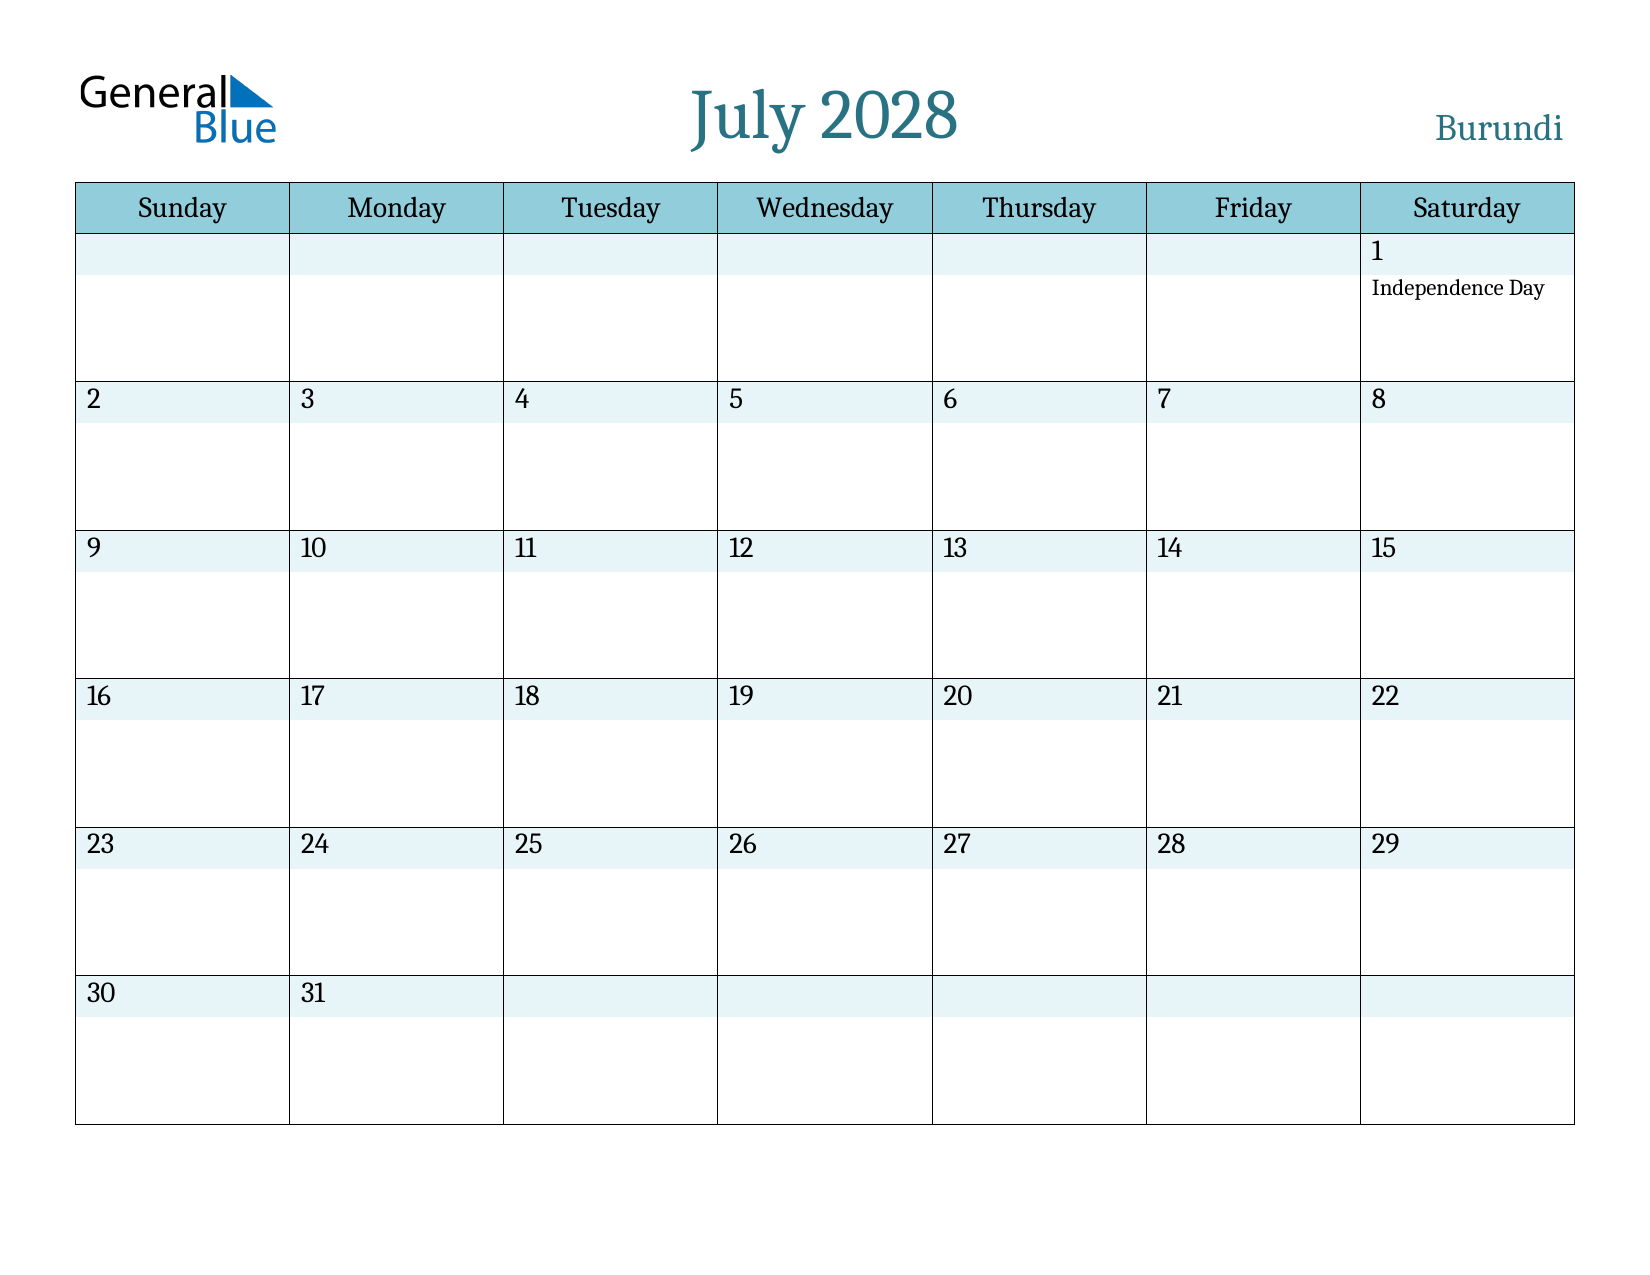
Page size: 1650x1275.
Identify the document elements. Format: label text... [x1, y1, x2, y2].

table_cell [504, 234, 717, 275]
table_cell 30 [76, 976, 289, 1017]
table_cell 10 [290, 531, 503, 572]
table_cell [504, 1017, 717, 1123]
table_cell [718, 869, 932, 975]
table_cell [1147, 720, 1360, 827]
table_cell 13 [933, 531, 1146, 572]
table_cell 26 [718, 828, 932, 869]
table_cell Wednesday [718, 183, 932, 233]
table_cell [290, 869, 503, 975]
table_header Burundi [1146, 75, 1574, 182]
table_cell [718, 720, 932, 827]
table_cell [504, 423, 717, 530]
table_cell [76, 572, 289, 678]
table_cell [1147, 976, 1360, 1017]
table_cell 21 [1147, 679, 1360, 720]
table_cell [1361, 572, 1574, 678]
table_cell 11 [504, 531, 717, 572]
table_cell 3 [290, 382, 503, 423]
table_cell [933, 976, 1146, 1017]
table_cell 14 [1147, 531, 1360, 572]
table_cell [76, 1017, 289, 1123]
table_cell 9 [76, 531, 289, 572]
table_cell [933, 869, 1146, 975]
table_header July 2028 [504, 75, 1146, 182]
table_cell [933, 423, 1146, 530]
table_cell [1361, 423, 1574, 530]
table_cell [76, 234, 289, 275]
table_cell [718, 976, 932, 1017]
table_cell Tuesday [504, 183, 717, 233]
table_cell [933, 720, 1146, 827]
table_cell [504, 976, 717, 1017]
table_cell 12 [718, 531, 932, 572]
table_cell 5 [718, 382, 932, 423]
table_cell Sunday [76, 183, 289, 233]
table_cell 7 [1147, 382, 1360, 423]
table_cell [718, 423, 932, 530]
table_cell [933, 275, 1146, 381]
table_cell 24 [290, 828, 503, 869]
table_cell [1147, 234, 1360, 275]
table_cell [504, 275, 717, 381]
table_cell [718, 234, 932, 275]
table_cell [933, 1017, 1146, 1123]
table_cell Saturday [1361, 183, 1574, 233]
table_cell 18 [504, 679, 717, 720]
table_cell [718, 572, 932, 678]
table_cell [1147, 275, 1360, 381]
table_cell 31 [290, 976, 503, 1017]
table_cell [1147, 1017, 1360, 1123]
table_cell [290, 572, 503, 678]
table_cell 23 [76, 828, 289, 869]
table_cell 1 [1361, 234, 1574, 275]
table_cell [1361, 976, 1574, 1017]
table_cell 27 [933, 828, 1146, 869]
table_cell [290, 720, 503, 827]
table_cell Friday [1147, 183, 1360, 233]
table_cell [76, 423, 289, 530]
table_cell [504, 572, 717, 678]
table_cell 15 [1361, 531, 1574, 572]
table_cell [1361, 720, 1574, 827]
table_cell Monday [290, 183, 503, 233]
table_cell Thursday [933, 183, 1146, 233]
table_cell 17 [290, 679, 503, 720]
table_cell [504, 720, 717, 827]
picture [80, 75, 276, 143]
table_cell [1361, 869, 1574, 975]
table_cell 25 [504, 828, 717, 869]
table_cell 28 [1147, 828, 1360, 869]
table_cell [718, 1017, 932, 1123]
table_cell [933, 234, 1146, 275]
table_cell 19 [718, 679, 932, 720]
table_cell 29 [1361, 828, 1574, 869]
table_cell Independence Day [1361, 275, 1574, 381]
table_cell 20 [933, 679, 1146, 720]
table_cell [1361, 1017, 1574, 1123]
table_cell [504, 869, 717, 975]
table_cell [1147, 869, 1360, 975]
table_cell [76, 275, 289, 381]
table_cell [290, 275, 503, 381]
table_cell [1147, 423, 1360, 530]
table_cell 4 [504, 382, 717, 423]
table_cell [718, 275, 932, 381]
table_cell 16 [76, 679, 289, 720]
table_cell 22 [1361, 679, 1574, 720]
table_cell 8 [1361, 382, 1574, 423]
table_cell [76, 720, 289, 827]
table_cell [290, 234, 503, 275]
table_cell [290, 423, 503, 530]
table_cell [290, 1017, 503, 1123]
table_cell 6 [933, 382, 1146, 423]
table_cell [933, 572, 1146, 678]
table_cell [1147, 572, 1360, 678]
table_header [76, 75, 503, 182]
table_cell [76, 869, 289, 975]
table_cell 2 [76, 382, 289, 423]
